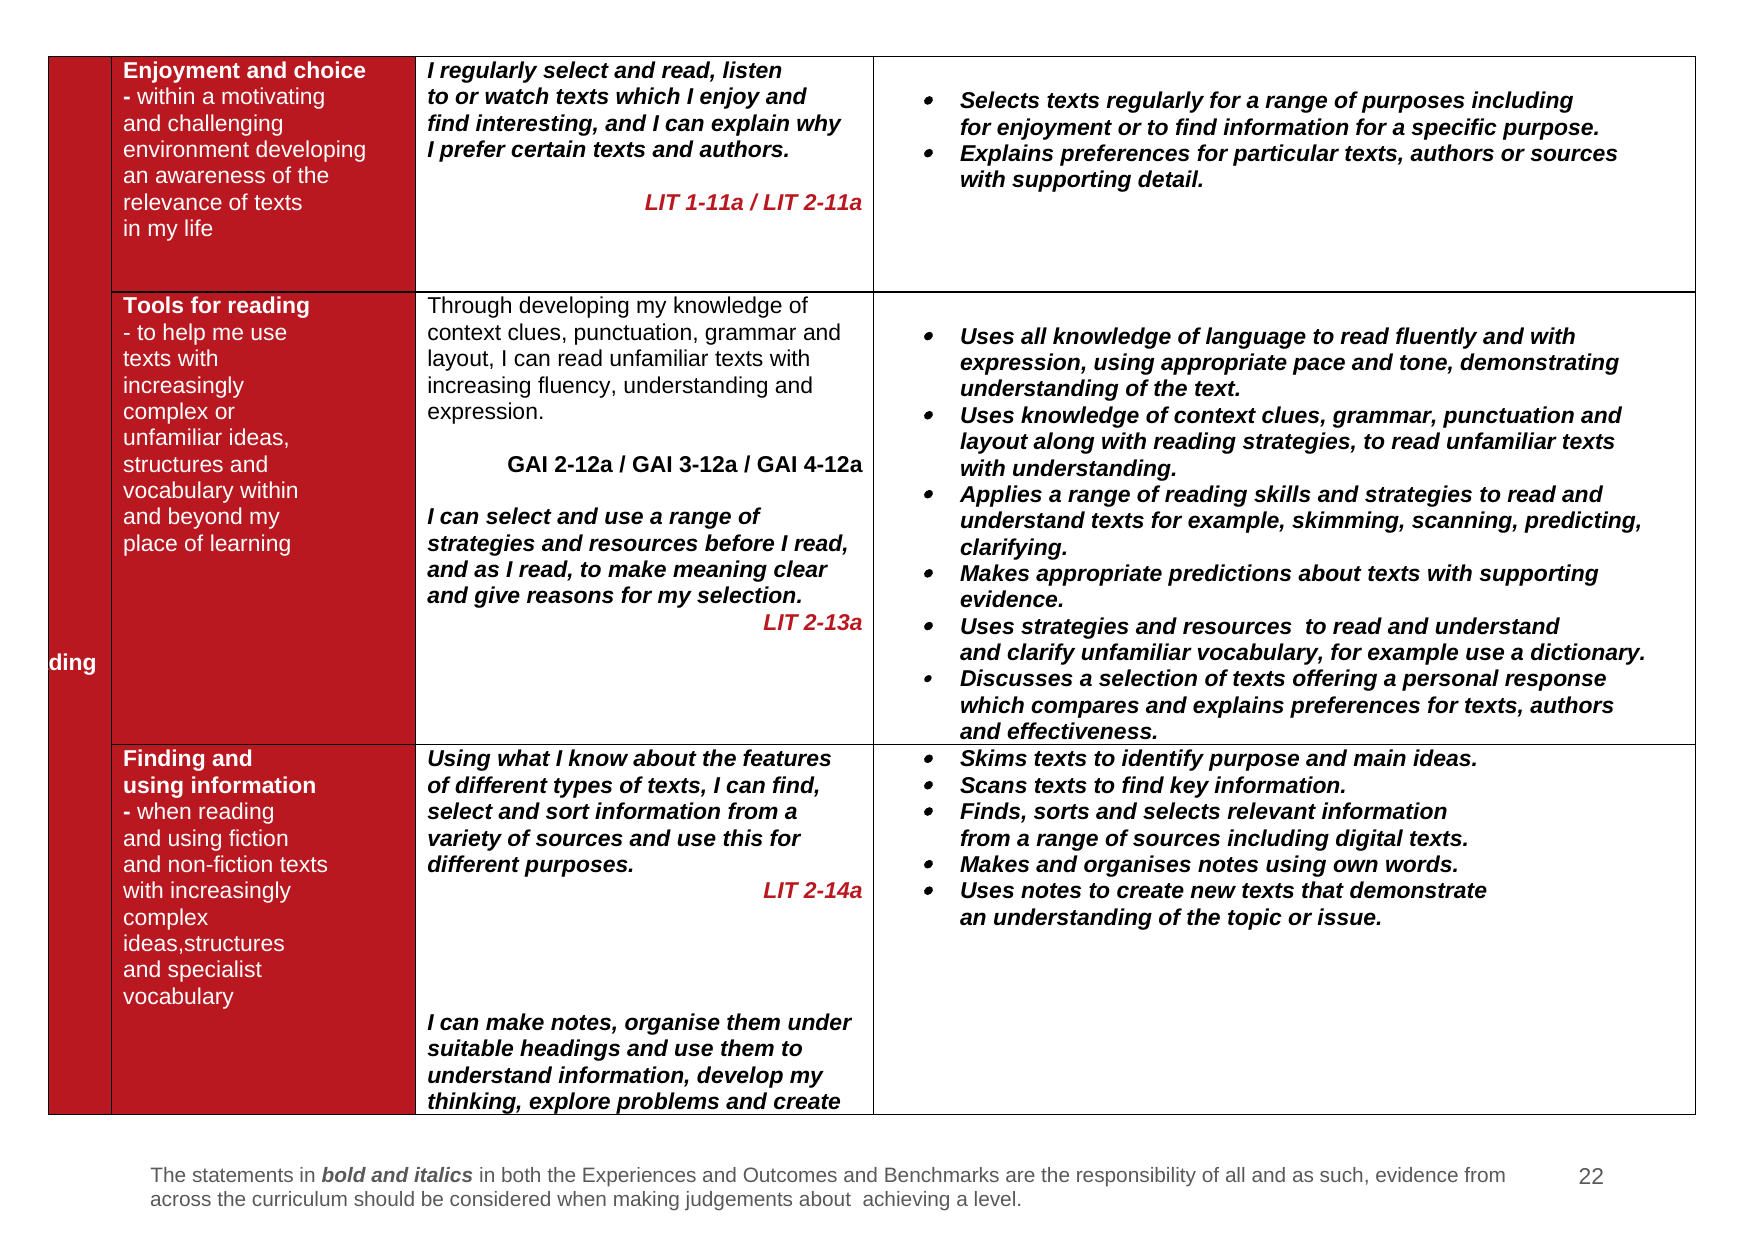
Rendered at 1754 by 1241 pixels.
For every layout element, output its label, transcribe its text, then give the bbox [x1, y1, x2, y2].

table_cell Through developing my knowledge of context clues, punctuation, grammar and layout, I can read unfamiliar texts with increasing fluency, understanding and expression. GAI 2-12a / GAI 3-12a / GAI 4-12a I can select and use a range of strategies and resources before I read, and as I read, to make meaning clear and give reasons for my selection. LIT 2-13a [416, 293, 873, 744]
table_cell Uses all knowledge of language to read fluently and with expression, using appropriate pace and tone, demonstrating understanding of the text. Uses knowledge of context clues, grammar, punctuation and layout along with reading strategies, to read unfamiliar texts with understanding. Applies a range of reading skills and strategies to read and understand texts for example, skimming, scanning, predicting, clarifying. Makes appropriate predictions about texts with supporting evidence. Uses strategies and resources to read and understand and clarify unfamiliar vocabulary, for example use a dictionary. Discusses a selection of texts offering a personal response which compares and explains preferences for texts, authors and effectiveness. [874, 293, 1695, 744]
table_cell I regularly select and read, listen to or watch texts which I enjoy and find interesting, and I can explain why I prefer certain texts and authors. LIT 1-11a / LIT 2-11a [416, 57, 873, 291]
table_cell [416, 745, 873, 1114]
table_cell Selects texts regularly for a range of purposes including for enjoyment or to find information for a specific purpose. Explains preferences for particular texts, authors or sources with supporting detail. [874, 57, 1695, 291]
table_cell Tools for reading - to help me use texts with increasingly complex or unfamiliar ideas, structures and vocabulary within and beyond my place of learning [112, 293, 415, 744]
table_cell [112, 745, 415, 1114]
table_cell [874, 745, 1695, 1114]
table_cell Enjoyment and choice - within a motivating and challenging environment developing an awareness of the relevance of texts in my life [112, 57, 415, 291]
table_header [49, 57, 111, 1114]
